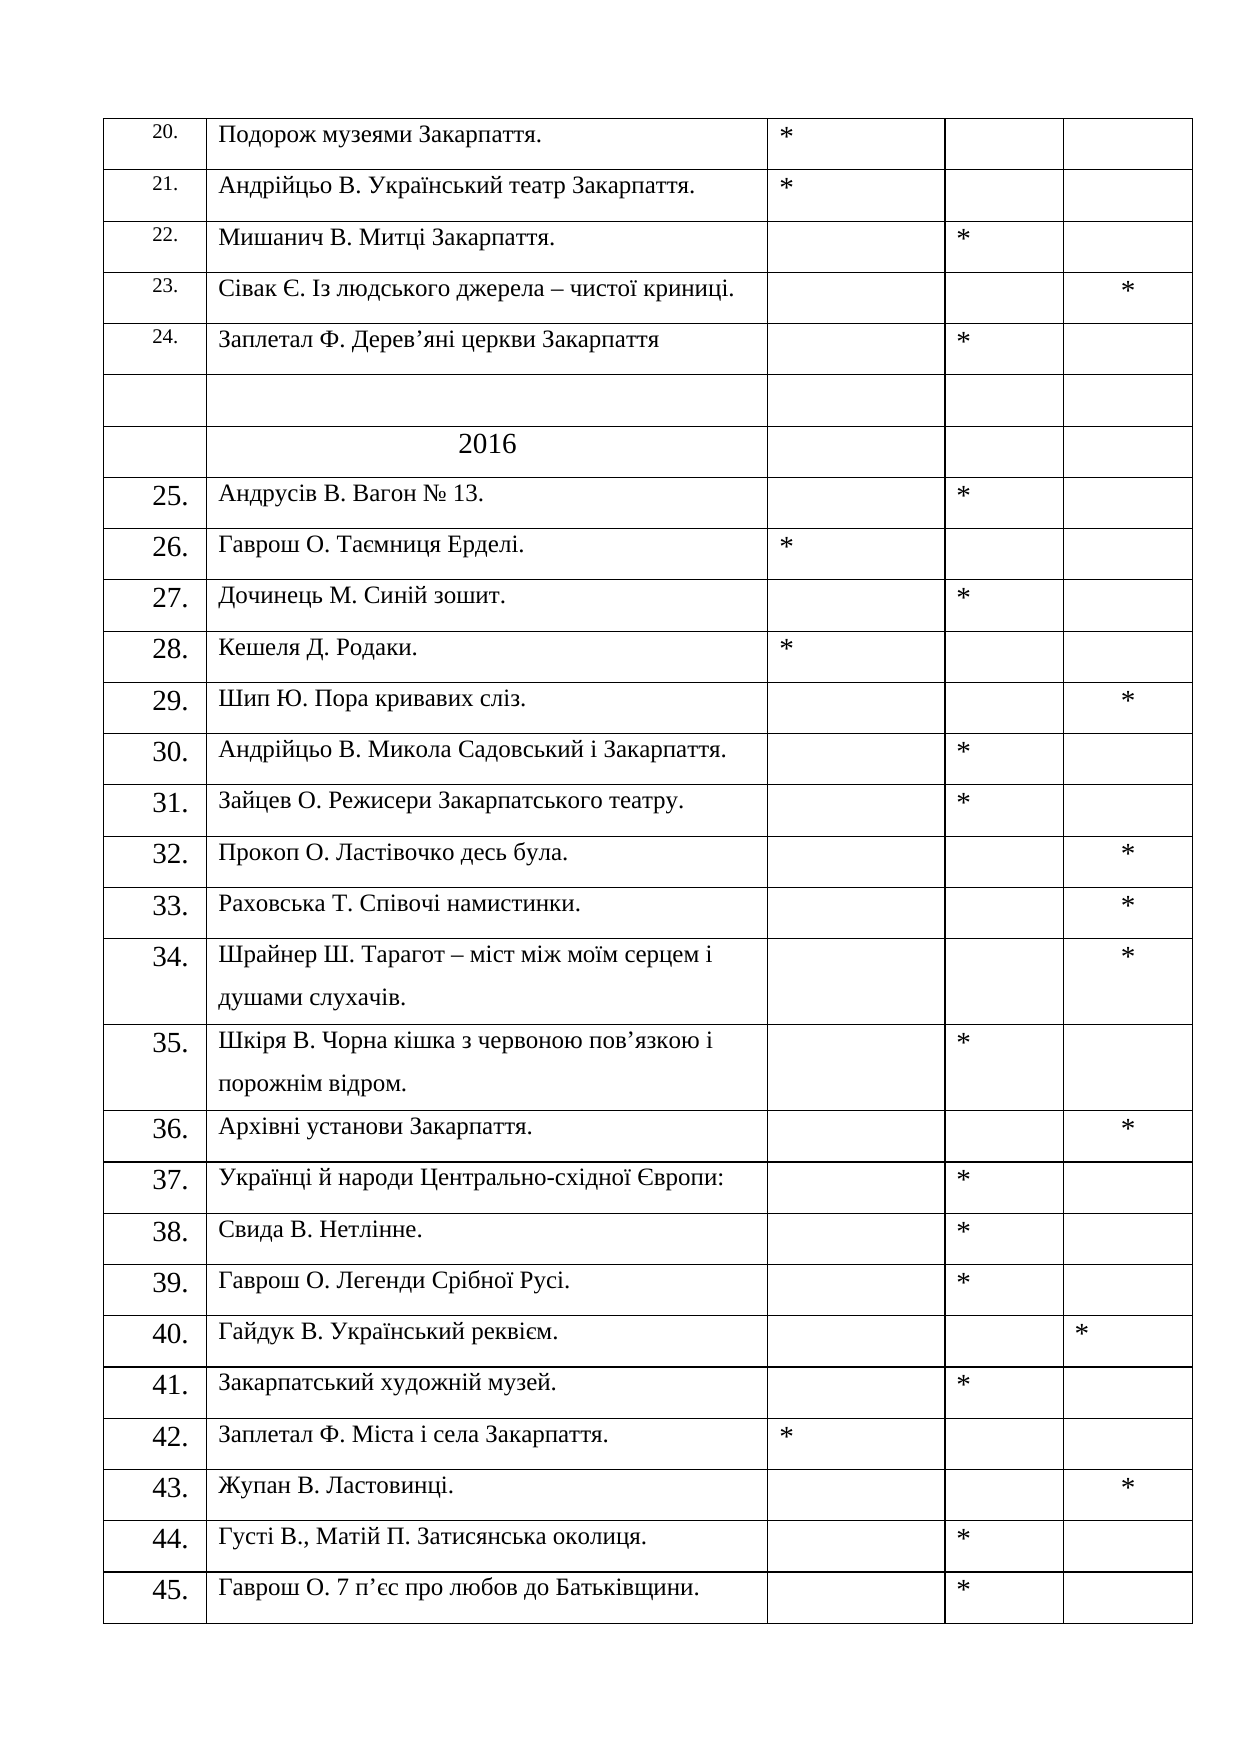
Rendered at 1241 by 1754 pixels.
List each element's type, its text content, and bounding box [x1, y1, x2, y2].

table_cell * [768, 119, 944, 169]
table_cell * [1064, 837, 1192, 887]
table_cell [104, 1419, 206, 1469]
table_cell [946, 888, 1063, 938]
table_cell [946, 683, 1063, 733]
table_cell [1064, 632, 1192, 682]
table_cell Заплетал Ф. Міста і села Закарпаття. [207, 1419, 767, 1469]
table_cell * [946, 785, 1063, 836]
table_cell [1064, 734, 1192, 784]
table_cell [104, 1163, 206, 1213]
table_cell * [1064, 1470, 1192, 1520]
table_cell [946, 119, 1063, 169]
table_cell * [946, 1025, 1063, 1110]
table_cell [946, 1316, 1063, 1366]
table_cell [1064, 119, 1192, 169]
table_cell [1064, 1419, 1192, 1469]
table_cell [768, 1111, 944, 1161]
table_cell [768, 683, 944, 733]
table_cell [1064, 1214, 1192, 1264]
table_cell [104, 1470, 206, 1520]
table_cell [768, 1470, 944, 1520]
table_cell [768, 1265, 944, 1315]
table_cell * [768, 170, 944, 221]
table_cell [104, 1265, 206, 1315]
table_cell [768, 1316, 944, 1366]
table_cell * [768, 1419, 944, 1469]
table_cell Подорож музеями Закарпаття. [207, 119, 767, 169]
table_cell [946, 427, 1063, 477]
table_cell [946, 1470, 1063, 1520]
table_cell * [946, 580, 1063, 631]
table_cell * [946, 324, 1063, 374]
table_cell Андрійцьо В. Український театр Закарпаття. [207, 170, 767, 221]
table_cell Гаврош О. Таємниця Ерделі. [207, 529, 767, 579]
table_cell [207, 375, 767, 426]
table_cell [1064, 1368, 1192, 1418]
table_cell [768, 734, 944, 784]
table_cell * [1064, 683, 1192, 733]
table_cell [1064, 1163, 1192, 1213]
table_cell * [946, 1573, 1063, 1623]
table_cell [1064, 427, 1192, 477]
table_cell * [946, 1521, 1063, 1571]
table_cell [768, 837, 944, 887]
table_cell [104, 580, 206, 631]
table_cell [104, 683, 206, 733]
table_cell Прокоп О. Ластівочко десь була. [207, 837, 767, 887]
table_cell [768, 1521, 944, 1571]
table_cell 2016 [207, 427, 767, 477]
table_cell [104, 1111, 206, 1161]
table_cell [768, 273, 944, 323]
table_cell * [946, 1265, 1063, 1315]
table_cell * [768, 529, 944, 579]
table_cell [946, 837, 1063, 887]
table_cell * [946, 222, 1063, 272]
table_cell Дочинець М. Синій зошит. [207, 580, 767, 631]
table_cell [768, 1214, 944, 1264]
table_cell Свида В. Нетлінне. [207, 1214, 767, 1264]
table_cell [104, 1521, 206, 1571]
table_cell [1064, 478, 1192, 528]
table_cell Раховська Т. Співочі намистинки. [207, 888, 767, 938]
table_cell * [946, 734, 1063, 784]
table_cell * [1064, 273, 1192, 323]
table_cell [768, 1368, 944, 1418]
table_cell [104, 478, 206, 528]
table_cell [104, 119, 206, 169]
table_cell [104, 888, 206, 938]
table_cell * [1064, 888, 1192, 938]
table_cell * [946, 1163, 1063, 1213]
table_cell Шрайнер Ш. Тарагот – міст між моїм серцем і душами слухачів. [207, 939, 767, 1024]
table_cell [1064, 1521, 1192, 1571]
table_cell [768, 580, 944, 631]
table_cell Гаврош О. 7 п’єс про любов до Батьківщини. [207, 1573, 767, 1623]
table_cell [1064, 1573, 1192, 1623]
table_cell [1064, 1025, 1192, 1110]
table_cell [104, 170, 206, 221]
table_cell * [1064, 1316, 1192, 1366]
table_cell [1064, 1265, 1192, 1315]
table_cell [768, 939, 944, 1024]
table_cell [104, 785, 206, 836]
table_cell Жупан В. Ластовинці. [207, 1470, 767, 1520]
table_cell * [1064, 1111, 1192, 1161]
table_cell Закарпатський художній музей. [207, 1368, 767, 1418]
table_cell Гайдук В. Український реквієм. [207, 1316, 767, 1366]
table_cell [104, 1025, 206, 1110]
table_cell [104, 1316, 206, 1366]
table_cell [1064, 170, 1192, 221]
table_cell * [946, 478, 1063, 528]
table_cell [104, 324, 206, 374]
table_cell * [768, 632, 944, 682]
table_cell [104, 837, 206, 887]
table_cell [768, 222, 944, 272]
table_cell [104, 734, 206, 784]
table_cell Мишанич В. Митці Закарпаття. [207, 222, 767, 272]
table_cell [104, 1573, 206, 1623]
table_cell Сівак Є. Із людського джерела – чистої криниці. [207, 273, 767, 323]
table_cell [1064, 580, 1192, 631]
table_cell [946, 1111, 1063, 1161]
table_cell [768, 324, 944, 374]
table_cell [768, 785, 944, 836]
table_cell [104, 222, 206, 272]
table_cell [768, 1163, 944, 1213]
table_cell [1064, 529, 1192, 579]
table_cell [768, 1025, 944, 1110]
table_cell [768, 1573, 944, 1623]
table_cell [104, 1214, 206, 1264]
table_cell * [946, 1214, 1063, 1264]
table_cell [1064, 324, 1192, 374]
table_cell Заплетал Ф. Дерев’яні церкви Закарпаття [207, 324, 767, 374]
table_cell Густі В., Матій П. Затисянська околиця. [207, 1521, 767, 1571]
table_cell [946, 632, 1063, 682]
table_cell Кешеля Д. Родаки. [207, 632, 767, 682]
table_cell [768, 427, 944, 477]
table_cell [946, 1419, 1063, 1469]
table_cell [946, 529, 1063, 579]
table_cell [1064, 375, 1192, 426]
table_cell [946, 273, 1063, 323]
table_cell * [1064, 939, 1192, 1024]
table_cell [946, 939, 1063, 1024]
table_cell Шип Ю. Пора кривавих сліз. [207, 683, 767, 733]
table_cell Зайцев О. Режисери Закарпатського театру. [207, 785, 767, 836]
table_cell [1064, 785, 1192, 836]
table_cell [768, 478, 944, 528]
table_cell Архівні установи Закарпаття. [207, 1111, 767, 1161]
table_cell [104, 529, 206, 579]
table_cell [768, 888, 944, 938]
table_cell [104, 427, 206, 477]
table_cell [104, 1368, 206, 1418]
table_cell Андрійцьо В. Микола Садовський і Закарпаття. [207, 734, 767, 784]
table_cell Андрусів В. Вагон № 13. [207, 478, 767, 528]
table_cell * [946, 1368, 1063, 1418]
table_cell [104, 375, 206, 426]
table_cell [104, 632, 206, 682]
table_cell [104, 939, 206, 1024]
table_cell Українці й народи Центрально-східної Європи: [207, 1163, 767, 1213]
table_cell [946, 375, 1063, 426]
table_cell Шкіря В. Чорна кішка з червоною пов’язкою і порожнім відром. [207, 1025, 767, 1110]
table_cell [768, 375, 944, 426]
table_cell [946, 170, 1063, 221]
table_cell [104, 273, 206, 323]
table_cell [1064, 222, 1192, 272]
table_cell Гаврош О. Легенди Срібної Русі. [207, 1265, 767, 1315]
